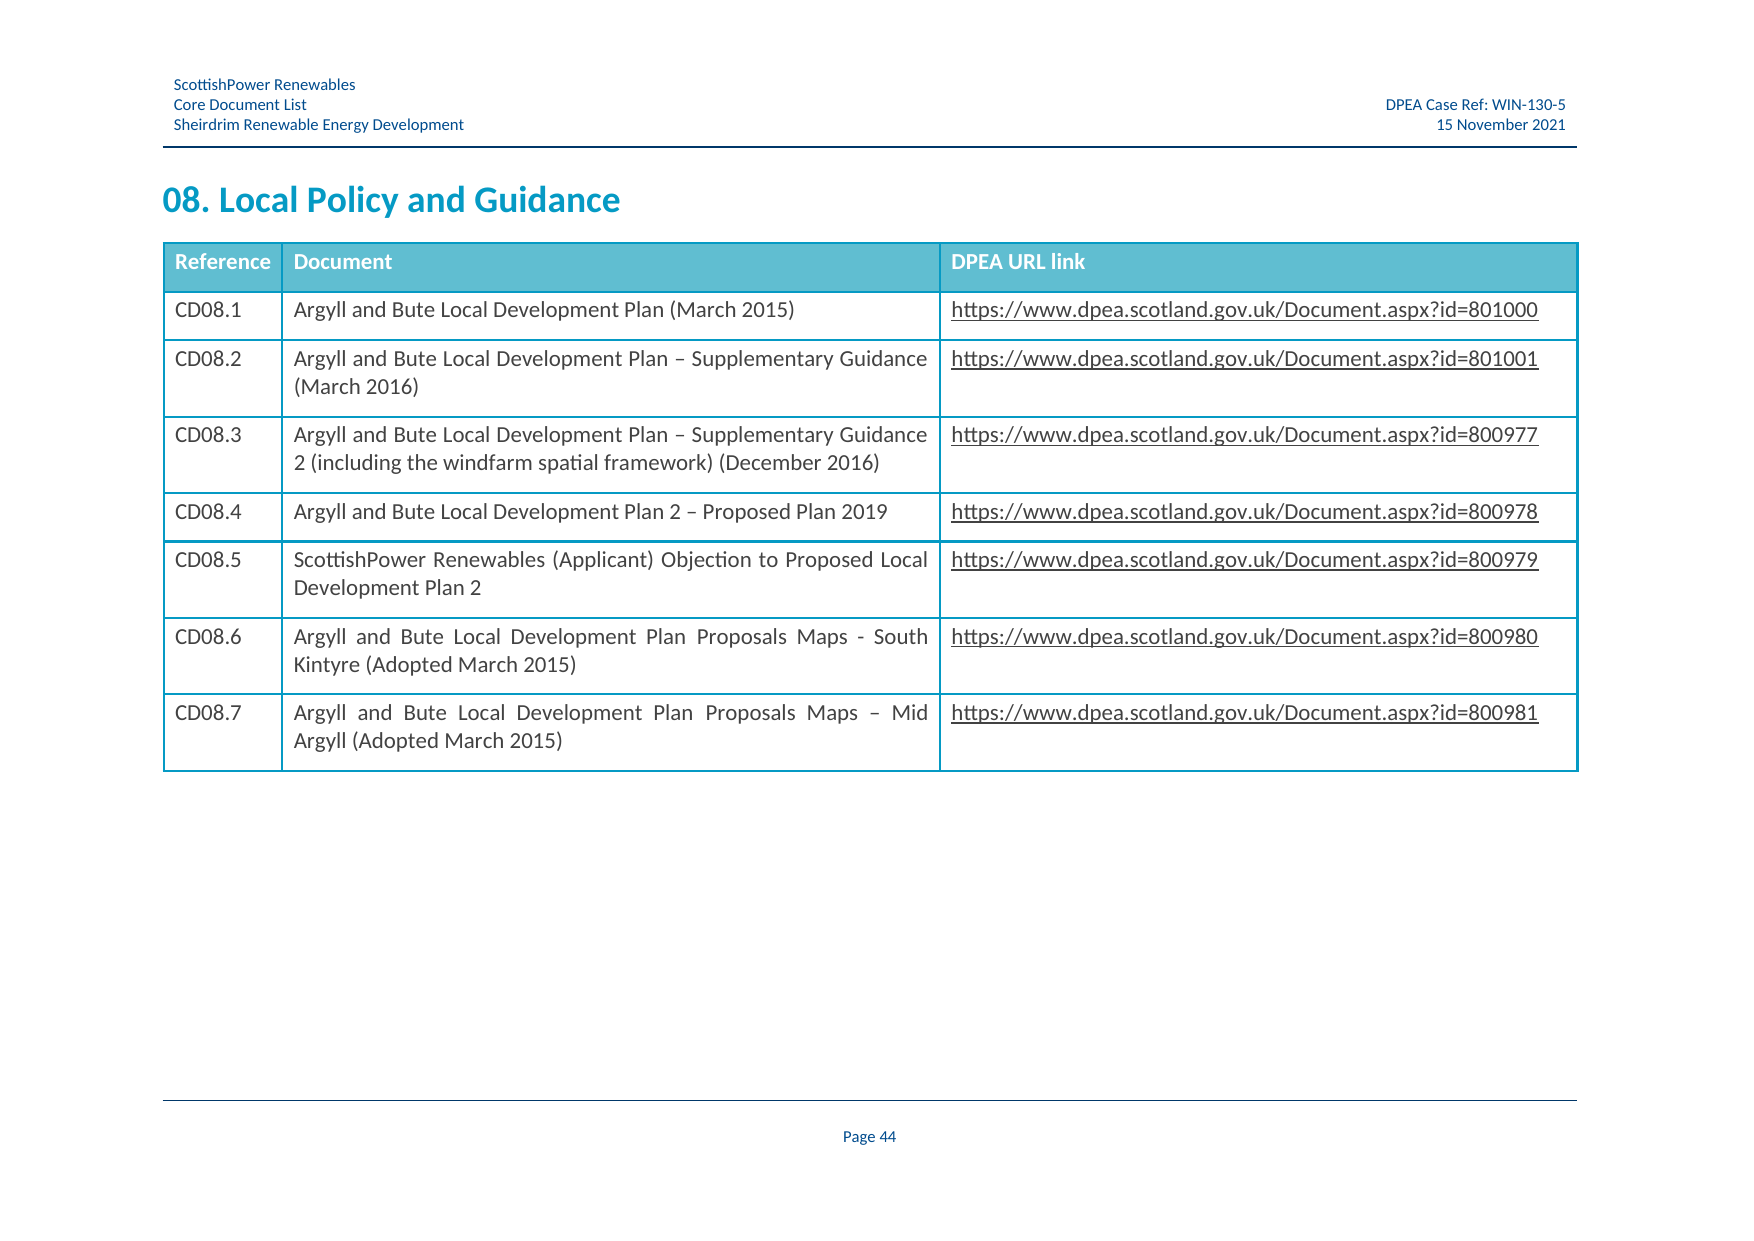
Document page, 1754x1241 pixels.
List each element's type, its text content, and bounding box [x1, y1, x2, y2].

table_cell CD08.3 [165, 418, 281, 492]
table_cell Argyll and Bute Local Development Plan 2 – Proposed Plan 2019 [283, 494, 939, 540]
table_cell CD08.1 [165, 293, 281, 339]
table_cell Argyll and Bute Local Development Plan Proposals Maps - South Kintyre (Adopted March 2015) [283, 619, 939, 693]
table_cell Argyll and Bute Local Development Plan – Supplementary Guidance (March 2016) [283, 341, 939, 416]
table_header Reference [165, 244, 281, 291]
table_cell https://www.dpea.scotland.gov.uk/Document.aspx?id=801001 [941, 341, 1576, 416]
table_cell Argyll and Bute Local Development Plan Proposals Maps – Mid Argyll (Adopted March 2015) [283, 695, 939, 770]
table_cell Argyll and Bute Local Development Plan (March 2015) [283, 293, 939, 339]
table_cell CD08.2 [165, 341, 281, 416]
table_header DPEA URL link [941, 244, 1576, 291]
table_cell ScottishPower Renewables (Applicant) Objection to Proposed Local Development Plan 2 [283, 543, 939, 617]
table_cell CD08.6 [165, 619, 281, 693]
table_cell CD08.4 [165, 494, 281, 540]
table_cell https://www.dpea.scotland.gov.uk/Document.aspx?id=800981 [941, 695, 1576, 770]
table_cell CD08.5 [165, 543, 281, 617]
table_cell Argyll and Bute Local Development Plan – Supplementary Guidance 2 (including the windfarm spatial framework) (December 2016) [283, 418, 939, 492]
table_cell https://www.dpea.scotland.gov.uk/Document.aspx?id=800978 [941, 494, 1576, 540]
table_header Document [283, 244, 939, 291]
subtitle 08. Local Policy and Guidance [162, 176, 1577, 221]
table_cell CD08.7 [165, 695, 281, 770]
table_cell https://www.dpea.scotland.gov.uk/Document.aspx?id=801000 [941, 293, 1576, 339]
table_cell https://www.dpea.scotland.gov.uk/Document.aspx?id=800980 [941, 619, 1576, 693]
table_cell https://www.dpea.scotland.gov.uk/Document.aspx?id=800977 [941, 418, 1576, 492]
table_cell https://www.dpea.scotland.gov.uk/Document.aspx?id=800979 [941, 543, 1576, 617]
